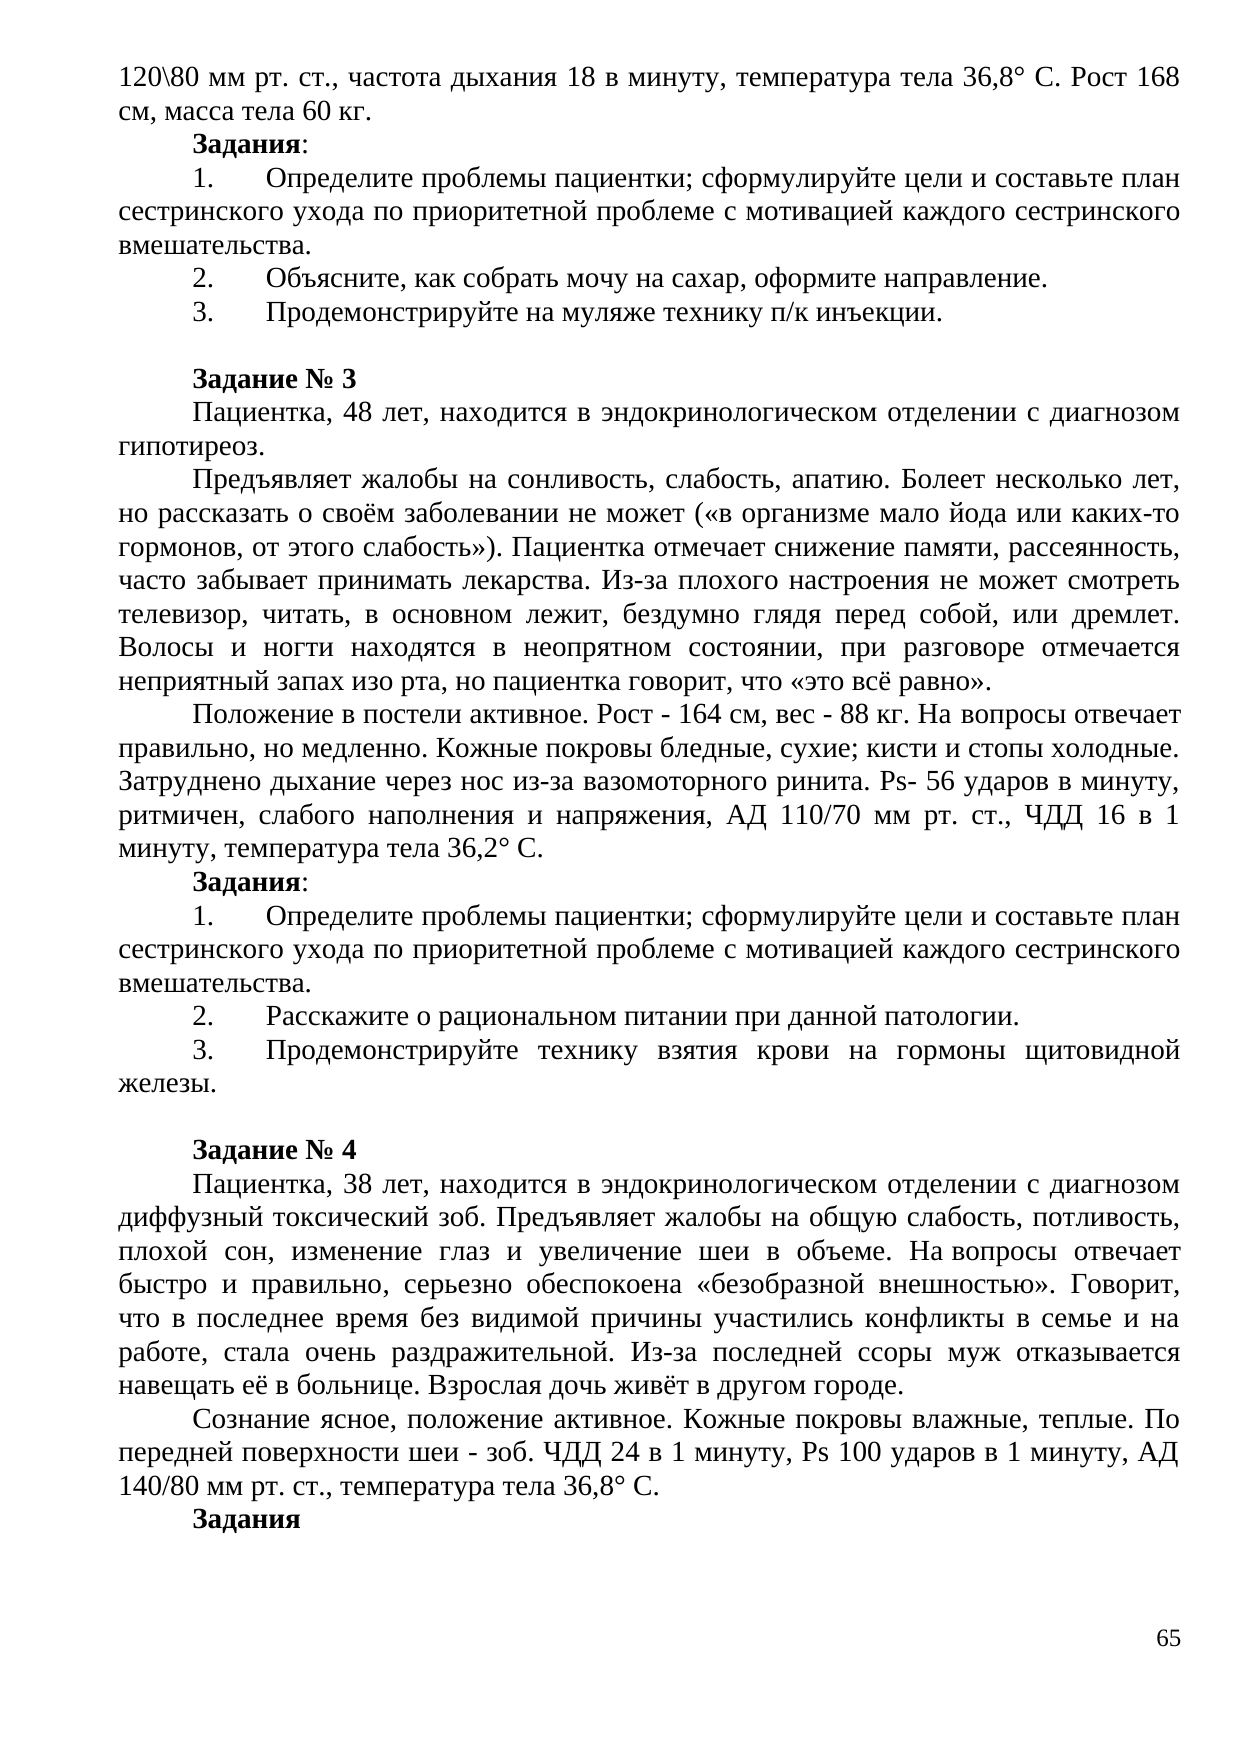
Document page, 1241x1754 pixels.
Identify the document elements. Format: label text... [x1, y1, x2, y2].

text Пациентка, 48 лет, находится в эндокринологическом отделении с диагнозом гипотиреоз. [118, 394, 1181, 462]
text Задание № 3 [118, 361, 1181, 394]
text Задание № 4 [118, 1132, 1181, 1166]
list Расскажите о рациональном питании при данной патологии. [118, 998, 1181, 1032]
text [118, 59, 1181, 126]
list Продемонстрируйте на муляже технику п/к инъекции. [118, 294, 1181, 327]
list Продемонстрируйте технику взятия крови на гормоны щитовидной железы. [118, 1032, 1181, 1099]
list Определите проблемы пациентки; сформулируйте цели и составьте план сестринского ухода по приоритетной проблеме с мотивацией каждого сестринского вмешательства. [118, 898, 1181, 998]
text Пациентка, 38 лет, находится в эндокринологическом отделении с диагнозом диффузный токсический зоб. Предъявляет жалобы на общую слабость, потливость, плохой сон, изменение глаз и увеличение шеи в объеме. На вопросы отвечает быстро и правильно, серьезно обеспокоена «безобразной внешностью». Говорит, что в последнее время без видимой причины участились конфликты в семье и на работе, стала очень раздражительной. Из-за последней ссоры муж отказывается навещать её в больнице. Взрослая дочь живёт в другом городе. [118, 1166, 1181, 1401]
text Сознание ясное, положение активное. Кожные покровы влажные, теплые. По передней поверхности шеи - зоб. ЧДД 24 в 1 минуту, Рs 100 ударов в 1 минуту, АД 140/80 мм рт. ст., температура тела 36,8° С. [118, 1401, 1181, 1501]
list Объясните, как собрать мочу на сахар, оформите направление. [118, 260, 1181, 294]
text Задания: [118, 864, 1181, 898]
text Предъявляет жалобы на сонливость, слабость, апатию. Болеет несколько лет, но рассказать о своём заболевании не может («в организме мало йода или каких-то гормонов, от этого слабость»). Пациентка отмечает снижение памяти, рассеянность, часто забывает принимать лекарства. Из-за плохого настроения не может смотреть телевизор, читать, в основном лежит, бездумно глядя перед собой, или дремлет. Волосы и ногти находятся в неопрятном состоянии, при разговоре отмечается неприятный запах изо рта, но пациентка говорит, что «это всё равно». [118, 462, 1181, 696]
text Задания: [118, 126, 1181, 160]
text Положение в постели активное. Рост - 164 см, вес - 88 кг. На вопросы отвечает правильно, но медленно. Кожные покровы бледные, сухие; кисти и стопы холодные. Затруднено дыхание через нос из-за вазомоторного ринита. Ps- 56 ударов в минуту, ритмичен, слабого наполнения и напряжения, АД 110/70 мм рт. ст., ЧДД 16 в 1 минуту, температура тела 36,2° С. [118, 696, 1181, 864]
list Определите проблемы пациентки; сформулируйте цели и составьте план сестринского ухода по приоритетной проблеме с мотивацией каждого сестринского вмешательства. [118, 160, 1181, 260]
text Задания [118, 1501, 1181, 1535]
